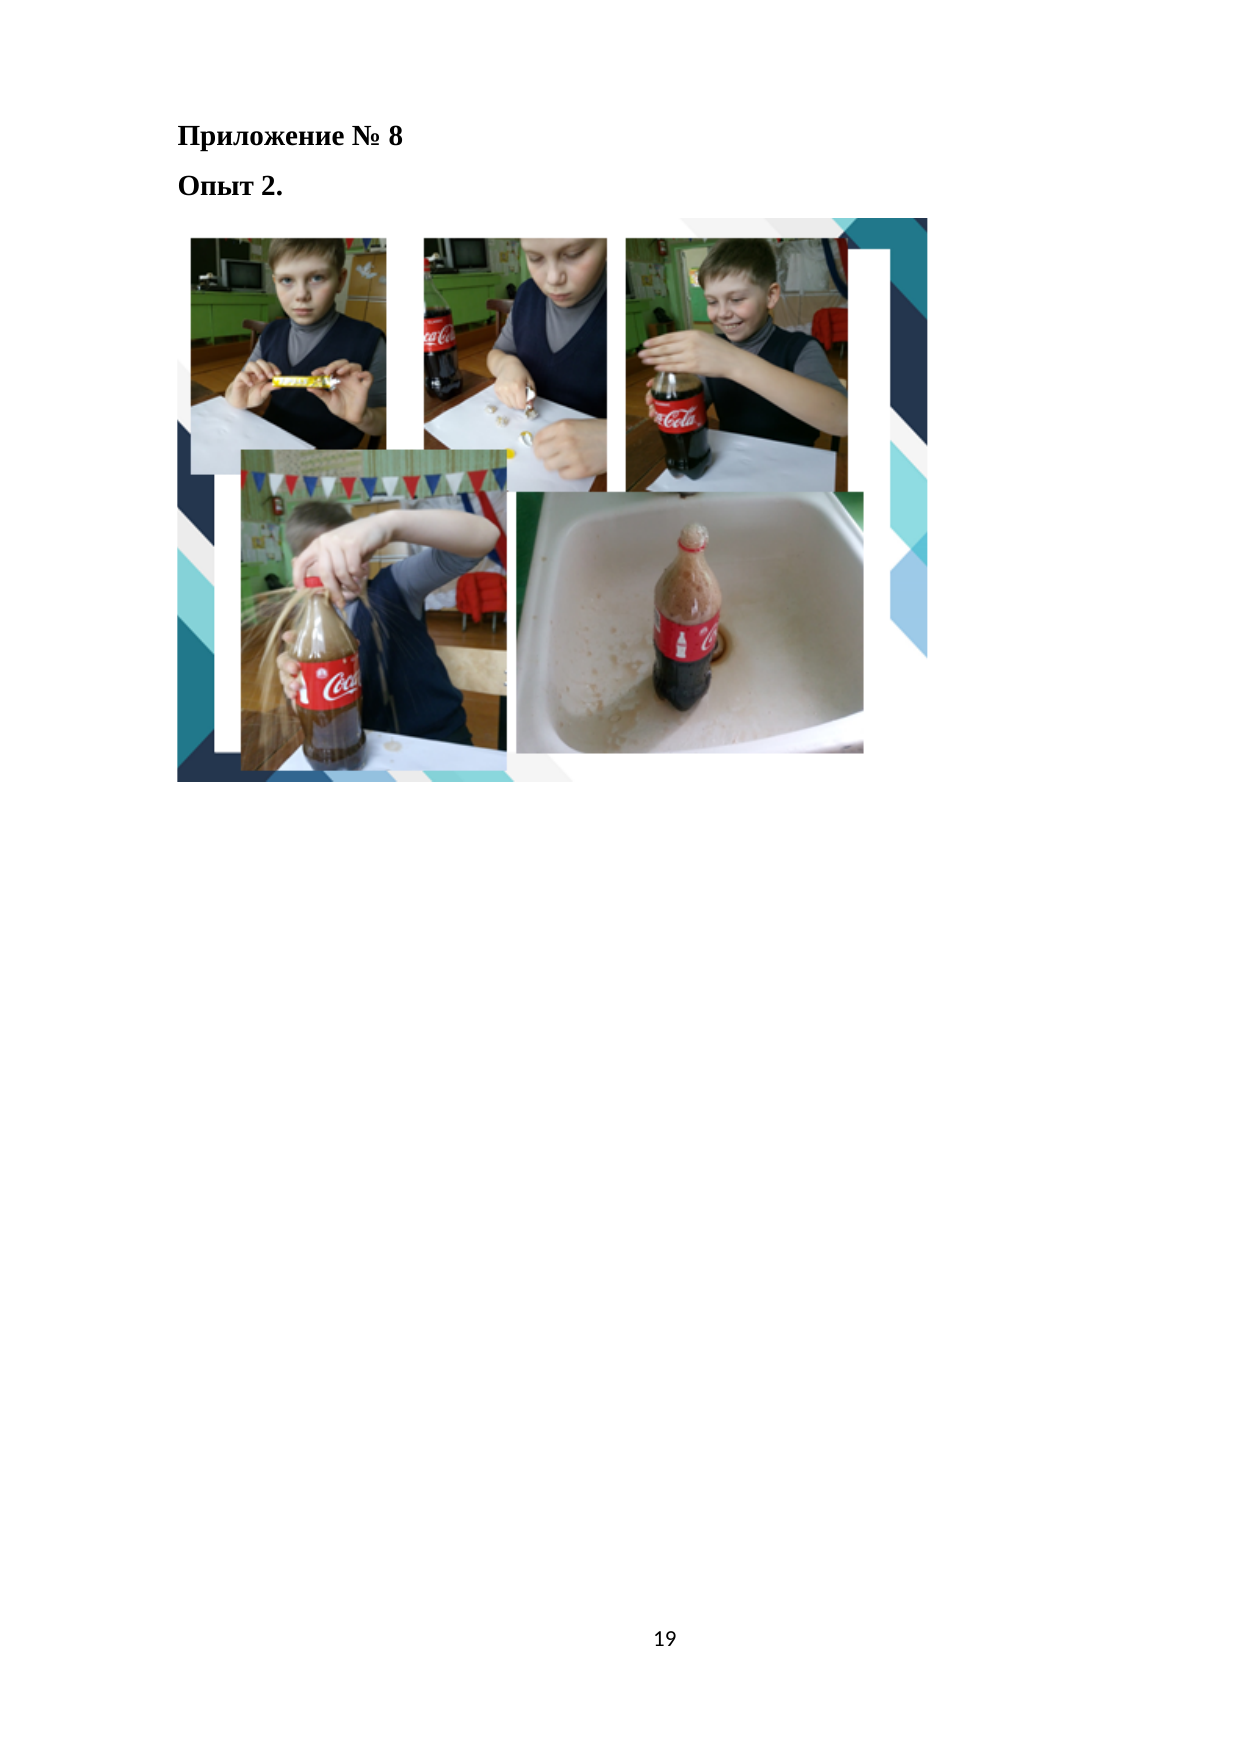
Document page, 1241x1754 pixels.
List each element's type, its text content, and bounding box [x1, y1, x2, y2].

text Опыт 2. [177, 168, 1152, 202]
picture [177, 218, 928, 782]
text Приложение № 8 [177, 118, 1152, 152]
